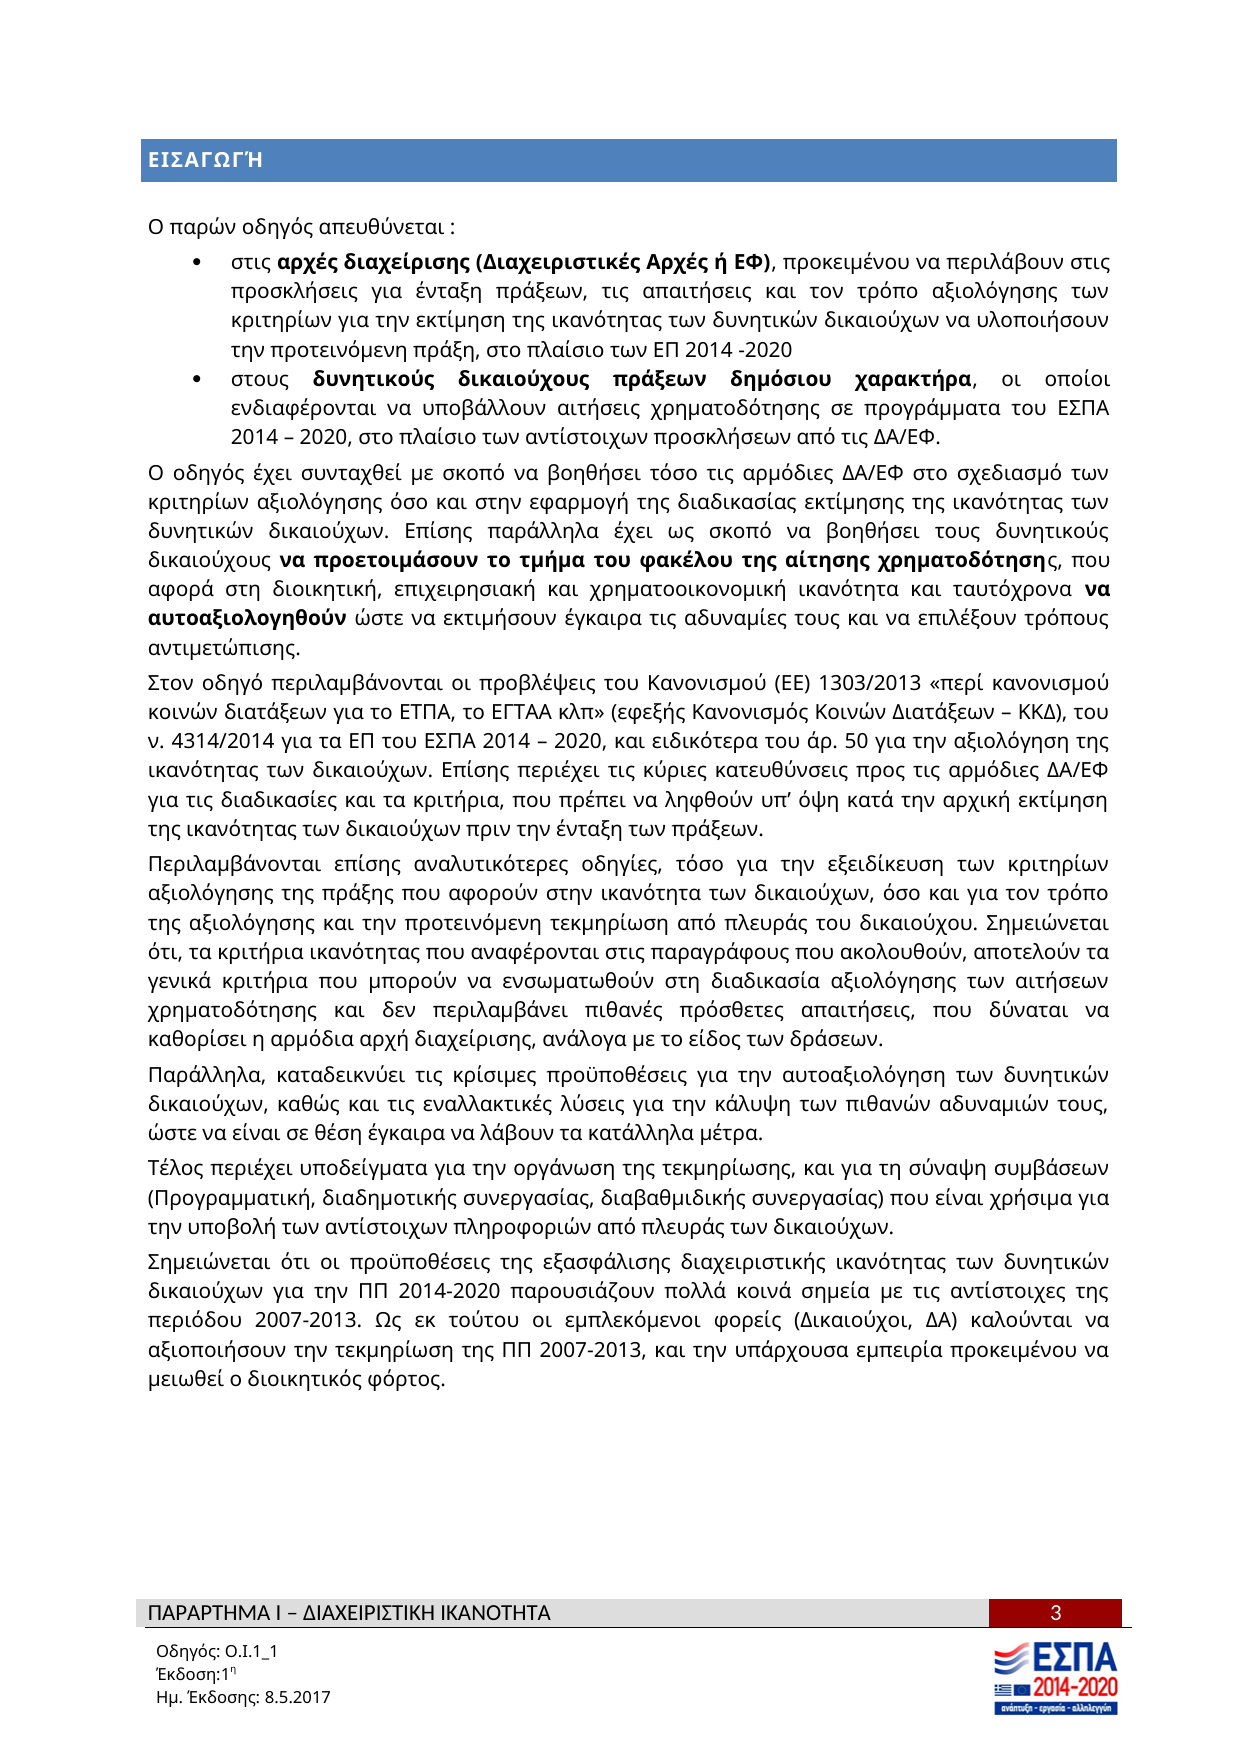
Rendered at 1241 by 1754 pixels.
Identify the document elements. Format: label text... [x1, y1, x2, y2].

text Ο οδηγός έχει συνταχθεί με σκοπό να βοηθήσει τόσο τις αρμόδιες ΔΑ/ΕΦ στο σχεδιασμό των κριτηρίων αξιολόγησης όσο και στην εφαρμογή της διαδικασίας εκτίμησης της ικανότητας των δυνητικών δικαιούχων. Επίσης παράλληλα έχει ως σκοπό να βοηθήσει τους δυνητικούς δικαιούχους να προετοιμάσουν το τμήμα του φακέλου της αίτησης χρηματοδότησης, που αφορά στη διοικητική, επιχειρησιακή και χρηματοοικονομική ικανότητα και ταυτόχρονα να αυτοαξιολογηθούν ώστε να εκτιμήσουν έγκαιρα τις αδυναμίες τους και να επιλέξουν τρόπους αντιμετώπισης. [148, 457, 1110, 661]
text Περιλαμβάνονται επίσης αναλυτικότερες οδηγίες, τόσο για την εξειδίκευση των κριτηρίων αξιολόγησης της πράξης που αφορούν στην ικανότητα των δικαιούχων, όσο και για τον τρόπο της αξιολόγησης και την προτεινόμενη τεκμηρίωση από πλευράς του δικαιούχου. Σημειώνεται ότι, τα κριτήρια ικανότητας που αναφέρονται στις παραγράφους που ακολουθούν, αποτελούν τα γενικά κριτήρια που μπορούν να ενσωματωθούν στη διαδικασία αξιολόγησης των αιτήσεων χρηματοδότησης και δεν περιλαμβάνει πιθανές πρόσθετες απαιτήσεις, που δύναται να καθορίσει η αρμόδια αρχή διαχείρισης, ανάλογα με το είδος των δράσεων. [148, 849, 1110, 1053]
subtitle Εισαγωγή [148, 145, 1110, 176]
text Σημειώνεται ότι οι προϋποθέσεις της εξασφάλισης διαχειριστικής ικανότητας των δυνητικών δικαιούχων για την ΠΠ 2014-2020 παρουσιάζουν πολλά κοινά σημεία με τις αντίστοιχες της περιόδου 2007-2013. Ως εκ τούτου οι εμπλεκόμενοι φορείς (Δικαιούχοι, ΔΑ) καλούνται να αξιοποιήσουν την τεκμηρίωση της ΠΠ 2007-2013, και την υπάρχουσα εμπειρία προκειμένου να μειωθεί ο διοικητικός φόρτος. [148, 1247, 1110, 1392]
text Ο παρών οδηγός απευθύνεται : [148, 211, 1110, 240]
list στους δυνητικούς δικαιούχους πράξεων δημόσιου χαρακτήρα, οι οποίοι ενδιαφέρονται να υποβάλλουν αιτήσεις χρηματοδότησης σε προγράμματα του ΕΣΠΑ 2014 – 2020, στο πλαίσιο των αντίστοιχων προσκλήσεων από τις ΔΑ/ΕΦ. [193, 363, 1110, 451]
text Στον οδηγό περιλαμβάνονται οι προβλέψεις του Κανονισμού (ΕΕ) 1303/2013 «περί κανονισμού κοινών διατάξεων για το ΕΤΠΑ, το ΕΓΤΑΑ κλπ» (εφεξής Κανονισμός Κοινών Διατάξεων – ΚΚΔ), του ν. 4314/2014 για τα ΕΠ του ΕΣΠΑ 2014 – 2020, και ειδικότερα του άρ. 50 για την αξιολόγηση της ικανότητας των δικαιούχων. Επίσης περιέχει τις κύριες κατευθύνσεις προς τις αρμόδιες ΔΑ/ΕΦ για τις διαδικασίες και τα κριτήρια, που πρέπει να ληφθούν υπ’ όψη κατά την αρχική εκτίμηση της ικανότητας των δικαιούχων πριν την ένταξη των πράξεων. [148, 667, 1110, 842]
list στις αρχές διαχείρισης (Διαχειριστικές Αρχές ή ΕΦ), προκειμένου να περιλάβουν στις προσκλήσεις για ένταξη πράξεων, τις απαιτήσεις και τον τρόπο αξιολόγησης των κριτηρίων για την εκτίμηση της ικανότητας των δυνητικών δικαιούχων να υλοποιήσουν την προτεινόμενη πράξη, στο πλαίσιο των ΕΠ 2014 -2020 [193, 247, 1110, 363]
text Παράλληλα, καταδεικνύει τις κρίσιμες προϋποθέσεις για την αυτοαξιολόγηση των δυνητικών δικαιούχων, καθώς και τις εναλλακτικές λύσεις για την κάλυψη των πιθανών αδυναμιών τους, ώστε να είναι σε θέση έγκαιρα να λάβουν τα κατάλληλα μέτρα. [148, 1059, 1110, 1147]
text Τέλος περιέχει υποδείγματα για την οργάνωση της τεκμηρίωσης, και για τη σύναψη συμβάσεων (Προγραμματική, διαδημοτικής συνεργασίας, διαβαθμιδικής συνεργασίας) που είναι χρήσιμα για την υποβολή των αντίστοιχων πληροφοριών από πλευράς των δικαιούχων. [148, 1153, 1110, 1240]
picture [991, 1640, 1121, 1717]
